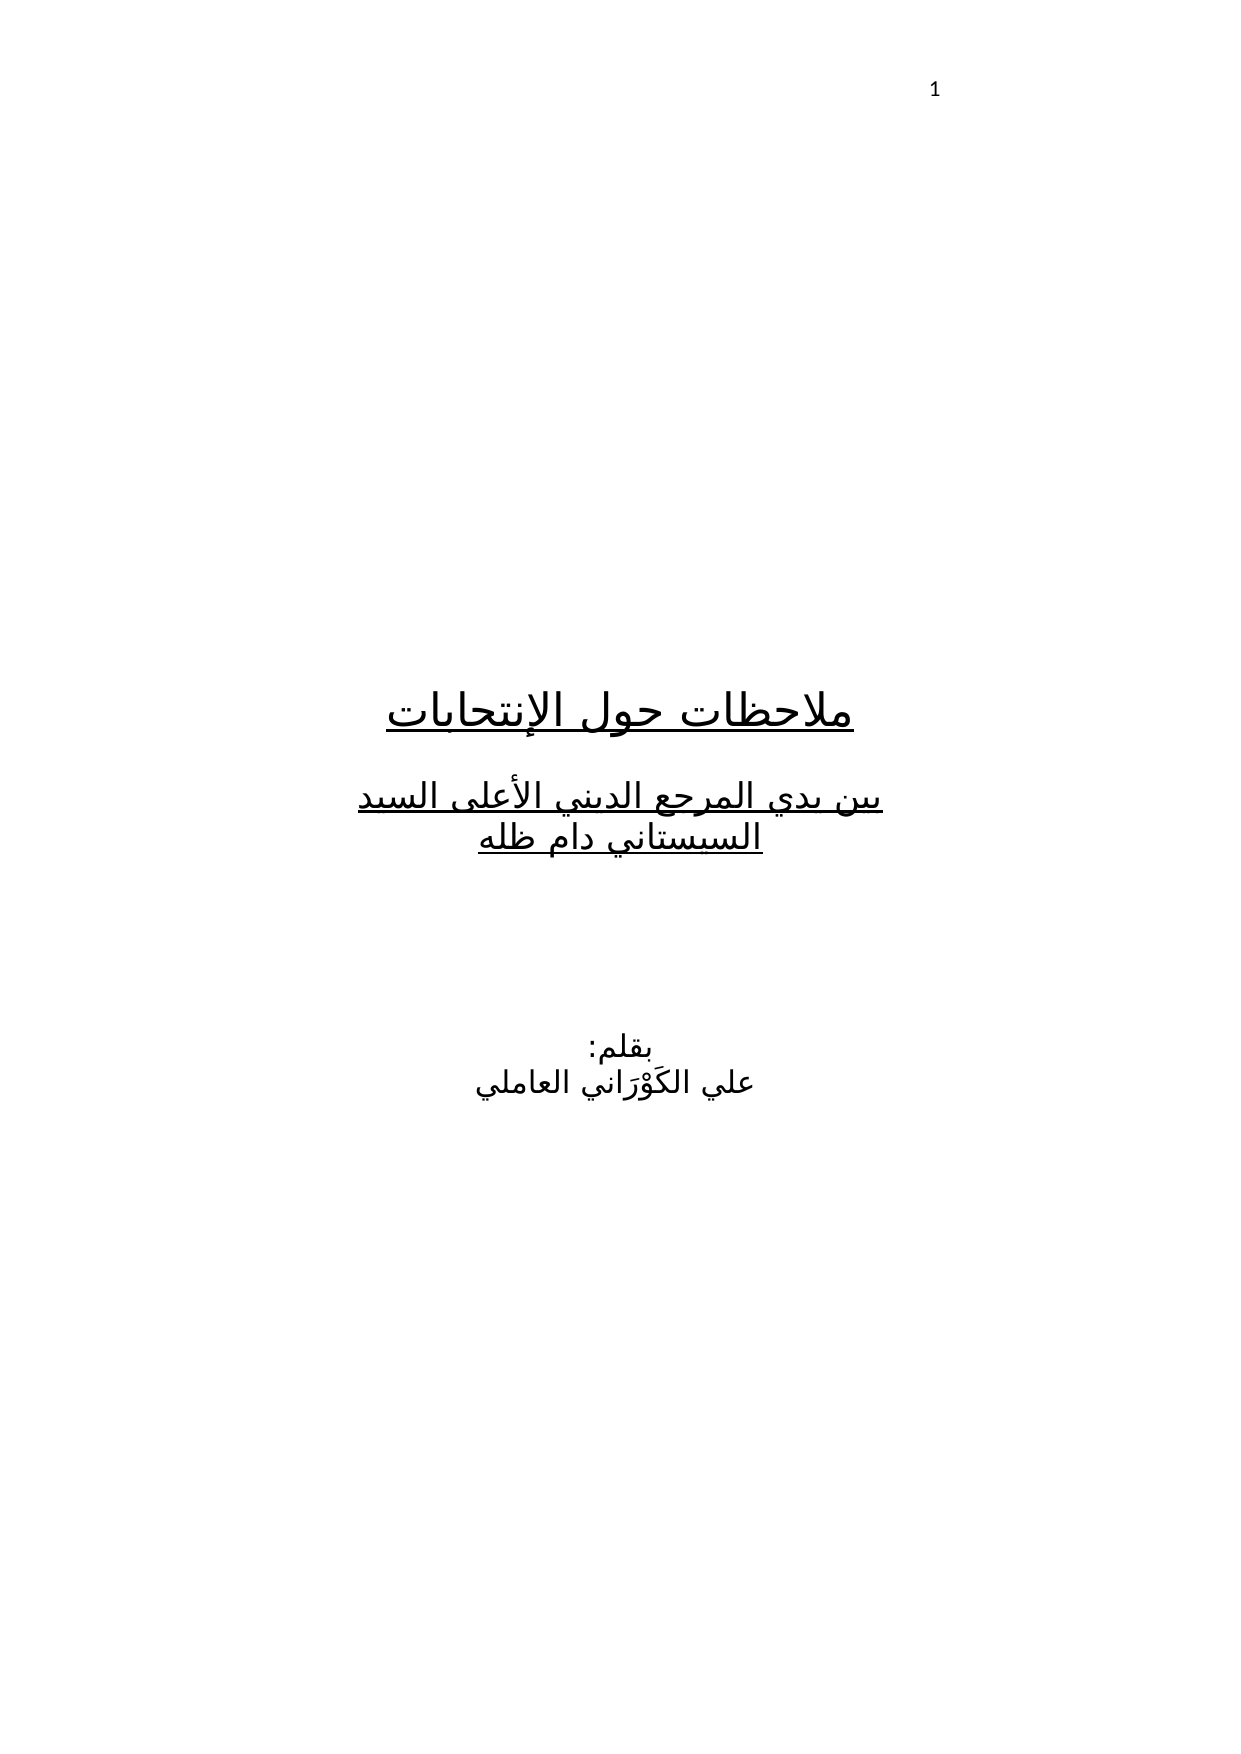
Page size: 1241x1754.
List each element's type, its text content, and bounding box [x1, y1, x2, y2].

text بقلم: [300, 1028, 940, 1064]
text ملاحظات حول الإنتحابات [300, 684, 940, 737]
text بين يدي المرجع الديني الأعلى السيد السيستاني دام ظله [300, 775, 940, 858]
text علي الكَوْرَاني العاملي [300, 1064, 940, 1101]
